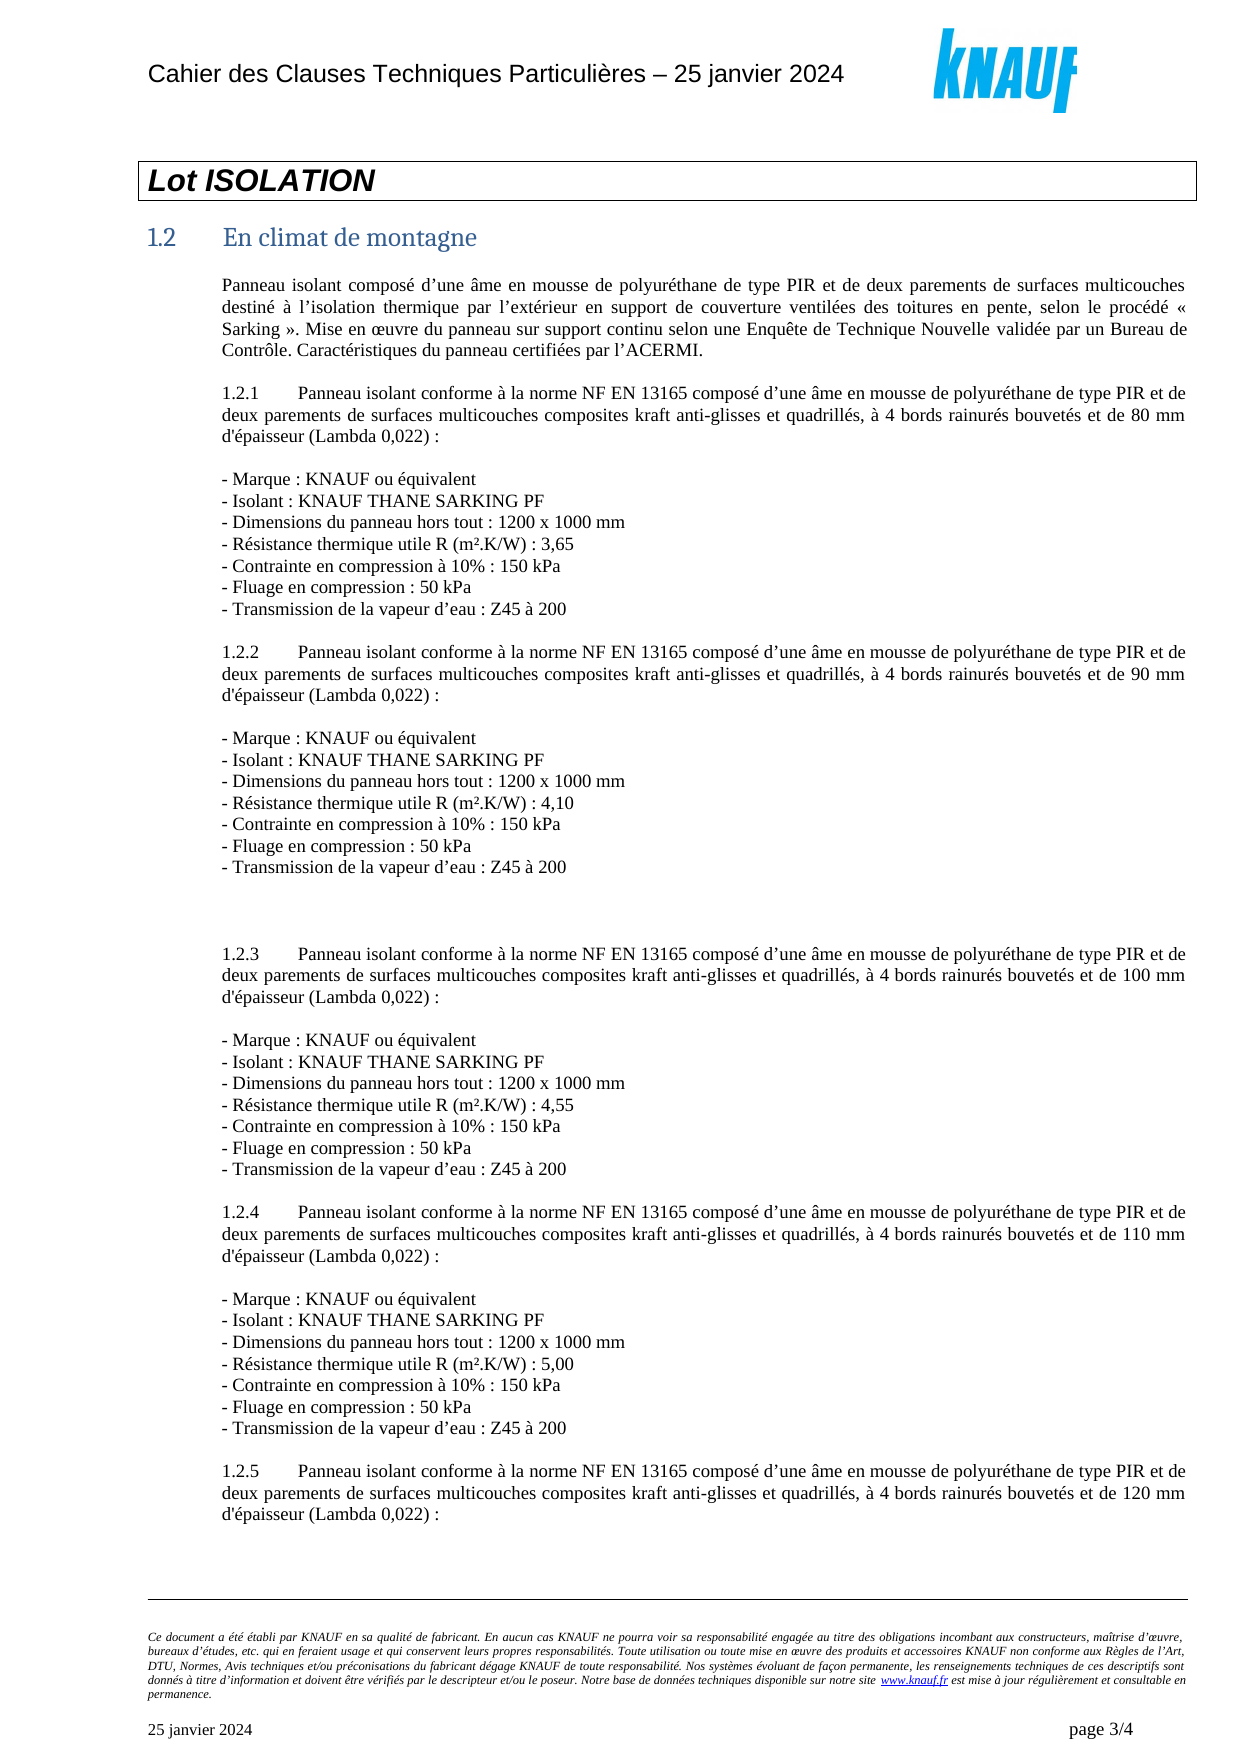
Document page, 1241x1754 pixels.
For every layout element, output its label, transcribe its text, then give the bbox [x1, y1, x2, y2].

text - Résistance thermique utile R (m².K/W) : 5,00 [221, 1352, 1188, 1374]
text - Marque : KNAUF ou équivalent [221, 468, 1188, 490]
text 1.2.3 Panneau isolant conforme à la norme NF EN 13165 composé d’une âme en mousse de polyuréthane de type PIR et de deux parements de surfaces multicouches composites kraft anti-glisses et quadrillés, à 4 bords rainurés bouvetés et de 100 mm d'épaisseur (Lambda 0,022) : [222, 943, 1188, 1007]
text - Contrainte en compression à 10% : 150 kPa [221, 1374, 1188, 1396]
text - Résistance thermique utile R (m².K/W) : 4,55 [221, 1094, 1188, 1115]
text - Transmission de la vapeur d’eau : Z45 à 200 [221, 1158, 1188, 1180]
picture [1066, 75, 1077, 113]
text - Contrainte en compression à 10% : 150 kPa [221, 554, 1188, 576]
text 1.2.5 Panneau isolant conforme à la norme NF EN 13165 composé d’une âme en mousse de polyuréthane de type PIR et de deux parements de surfaces multicouches composites kraft anti-glisses et quadrillés, à 4 bords rainurés bouvetés et de 120 mm d'épaisseur (Lambda 0,022) : [222, 1460, 1188, 1525]
text 1.2.2 Panneau isolant conforme à la norme NF EN 13165 composé d’une âme en mousse de polyuréthane de type PIR et de deux parements de surfaces multicouches composites kraft anti-glisses et quadrillés, à 4 bords rainurés bouvetés et de 90 mm d'épaisseur (Lambda 0,022) : [222, 641, 1188, 706]
text - Fluage en compression : 50 kPa [221, 1137, 1188, 1158]
text - Dimensions du panneau hors tout : 1200 x 1000 mm [221, 1331, 1188, 1352]
text - Contrainte en compression à 10% : 150 kPa [221, 1115, 1188, 1137]
text - Fluage en compression : 50 kPa [221, 1396, 1188, 1417]
text 1.2.4 Panneau isolant conforme à la norme NF EN 13165 composé d’une âme en mousse de polyuréthane de type PIR et de deux parements de surfaces multicouches composites kraft anti-glisses et quadrillés, à 4 bords rainurés bouvetés et de 110 mm d'épaisseur (Lambda 0,022) : [222, 1201, 1188, 1266]
text - Transmission de la vapeur d’eau : Z45 à 200 [221, 856, 1188, 878]
text - Marque : KNAUF ou équivalent [221, 1288, 1188, 1309]
text - Fluage en compression : 50 kPa [221, 835, 1188, 856]
picture [1073, 55, 1077, 65]
text - Marque : KNAUF ou équivalent [221, 727, 1188, 749]
text - Résistance thermique utile R (m².K/W) : 4,10 [221, 792, 1188, 813]
picture [932, 28, 1077, 113]
text - Résistance thermique utile R (m².K/W) : 3,65 [221, 533, 1188, 554]
text - Isolant : KNAUF THANE SARKING PF [221, 490, 1188, 511]
text - Transmission de la vapeur d’eau : Z45 à 200 [221, 1417, 1188, 1439]
text - Dimensions du panneau hors tout : 1200 x 1000 mm [221, 511, 1188, 533]
text Panneau isolant composé d’une âme en mousse de polyuréthane de type PIR et de deux parements de surfaces multicouches destiné à l’isolation thermique par l’extérieur en support de couverture ventilées des toitures en pente, selon le procédé « Sarking ». Mise en œuvre du panneau sur support continu selon une Enquête de Technique Nouvelle validée par un Bureau de Contrôle. Caractéristiques du panneau certifiées par l’ACERMI. [222, 274, 1188, 361]
text - Marque : KNAUF ou équivalent [221, 1029, 1188, 1051]
subtitle 1.2 En climat de montagne [148, 222, 1188, 253]
text 1.2.1 Panneau isolant conforme à la norme NF EN 13165 composé d’une âme en mousse de polyuréthane de type PIR et de deux parements de surfaces multicouches composites kraft anti-glisses et quadrillés, à 4 bords rainurés bouvetés et de 80 mm d'épaisseur (Lambda 0,022) : [222, 382, 1188, 447]
text - Fluage en compression : 50 kPa [221, 576, 1188, 598]
text - Contrainte en compression à 10% : 150 kPa [221, 813, 1188, 835]
text - Transmission de la vapeur d’eau : Z45 à 200 [221, 598, 1188, 619]
text - Dimensions du panneau hors tout : 1200 x 1000 mm [221, 770, 1188, 792]
text - Isolant : KNAUF THANE SARKING PF [221, 749, 1188, 770]
text - Isolant : KNAUF THANE SARKING PF [221, 1051, 1188, 1072]
text - Dimensions du panneau hors tout : 1200 x 1000 mm [221, 1072, 1188, 1094]
text - Isolant : KNAUF THANE SARKING PF [221, 1309, 1188, 1331]
